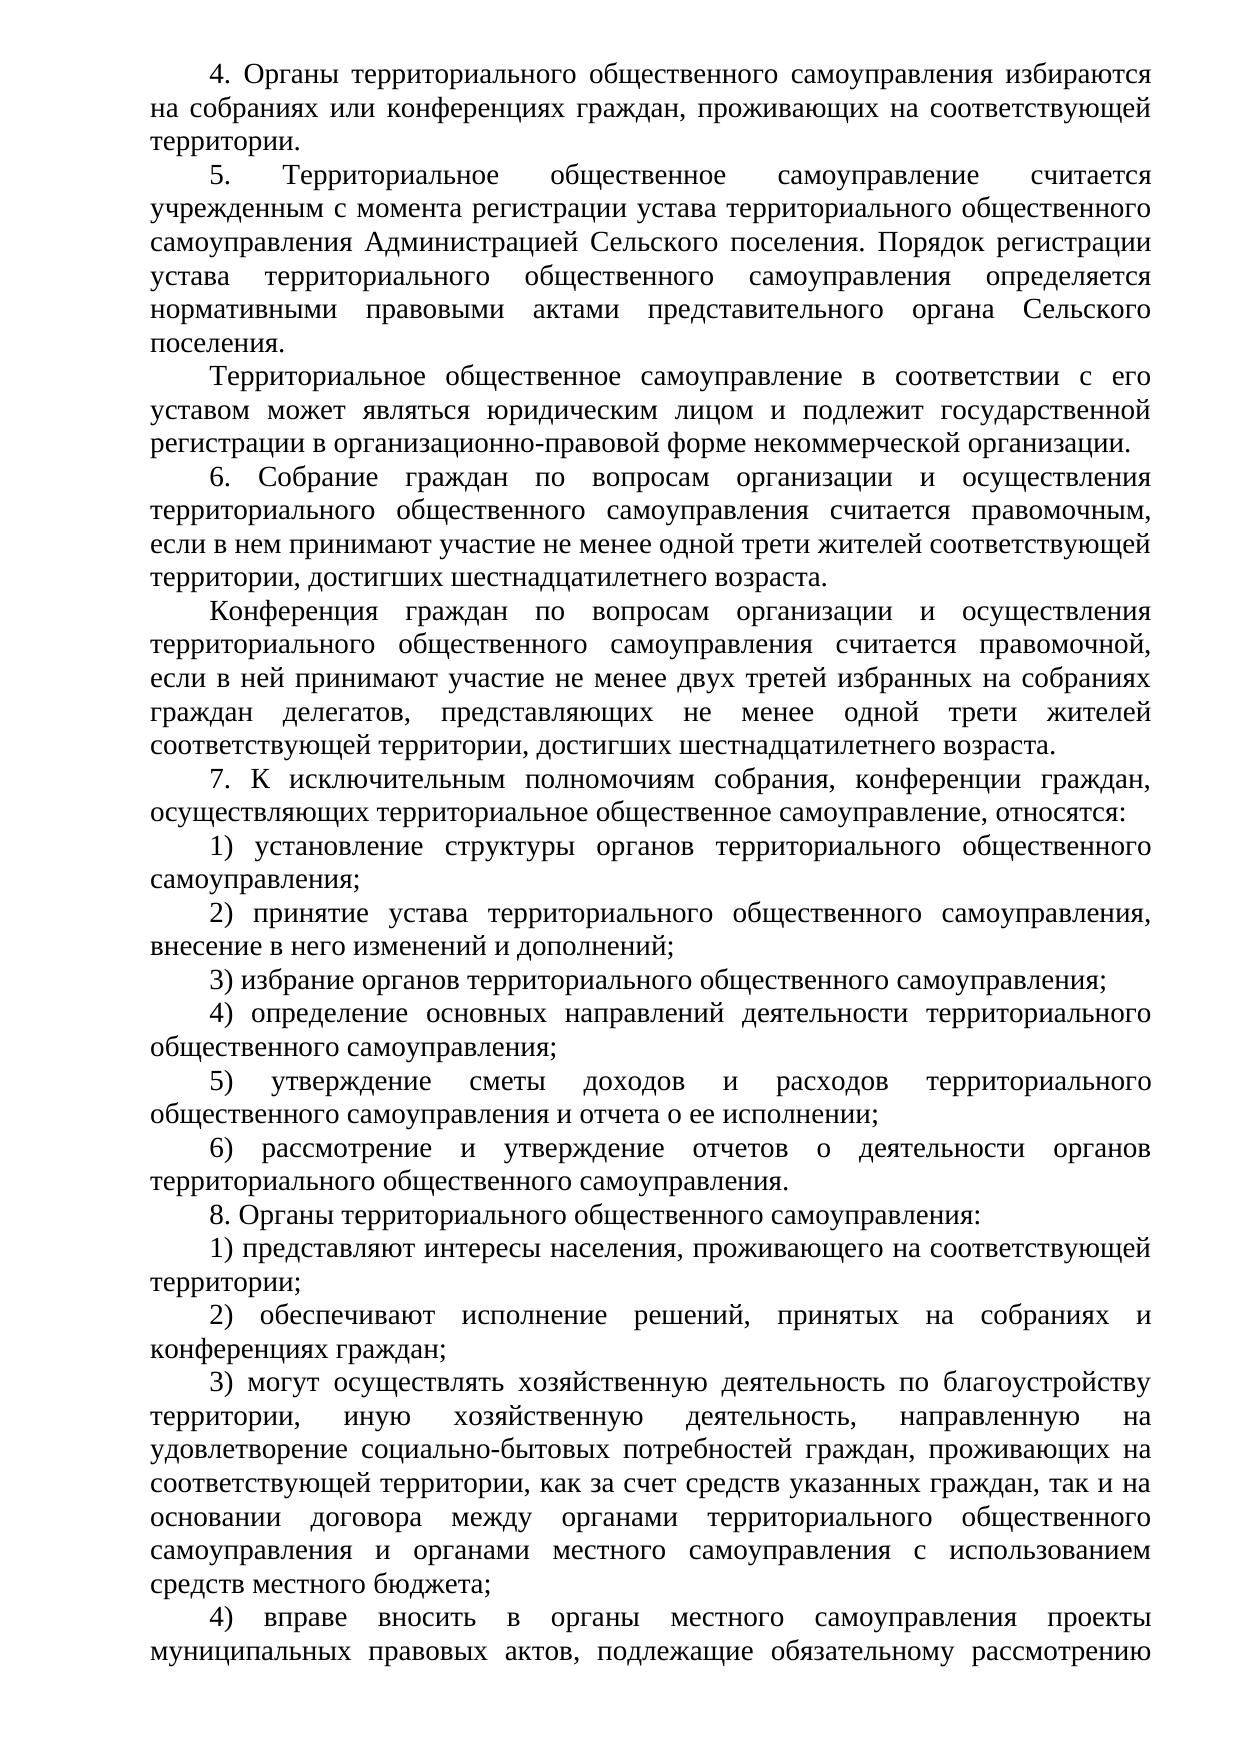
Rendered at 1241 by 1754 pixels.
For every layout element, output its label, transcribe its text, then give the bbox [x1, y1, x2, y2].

text 2) обеспечивают исполнение решений, принятых на собраниях и конференциях граждан; [150, 1297, 1152, 1364]
text 5. Территориальное общественное самоуправление считается учрежденным с момента регистрации устава территориального общественного самоуправления Администрацией Сельского поселения. Порядок регистрации устава территориального общественного самоуправления определяется нормативными правовыми актами представительного органа Сельского поселения. [150, 157, 1152, 358]
text 4) определение основных направлений деятельности территориального общественного самоуправления; [150, 996, 1152, 1063]
text 3) могут осуществлять хозяйственную деятельность по благоустройству территории, иную хозяйственную деятельность, направленную на удовлетворение социально-бытовых потребностей граждан, проживающих на соответствующей территории, как за счет средств указанных граждан, так и на основании договора между органами территориального общественного самоуправления и органами местного самоуправления с использованием средств местного бюджета; [150, 1364, 1152, 1599]
text 2) принятие устава территориального общественного самоуправления, внесение в него изменений и дополнений; [150, 895, 1152, 962]
text 4. Органы территориального общественного самоуправления избираются на собраниях или конференциях граждан, проживающих на соответствующей территории. [150, 56, 1152, 157]
text 1) установление структуры органов территориального общественного самоуправления; [150, 828, 1152, 895]
text Конференция граждан по вопросам организации и осуществления территориального общественного самоуправления считается правомочной, если в ней принимают участие не менее двух третей избранных на собраниях граждан делегатов, представляющих не менее одной трети жителей соответствующей территории, достигших шестнадцатилетнего возраста. [150, 593, 1152, 761]
text 8. Органы территориального общественного самоуправления: [150, 1197, 1152, 1230]
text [150, 1599, 1152, 1666]
text 1) представляют интересы населения, проживающего на соответствующей территории; [150, 1230, 1152, 1297]
text 6) рассмотрение и утверждение отчетов о деятельности органов территориального общественного самоуправления. [150, 1130, 1152, 1197]
text 5) утверждение сметы доходов и расходов территориального общественного самоуправления и отчета о ее исполнении; [150, 1063, 1152, 1130]
text 6. Собрание граждан по вопросам организации и осуществления территориального общественного самоуправления считается правомочным, если в нем принимают участие не менее одной трети жителей соответствующей территории, достигших шестнадцатилетнего возраста. [150, 459, 1152, 593]
text Территориальное общественное самоуправление в соответствии с его уставом может являться юридическим лицом и подлежит государственной регистрации в организационно-правовой форме некоммерческой организации. [150, 358, 1152, 459]
text 3) избрание органов территориального общественного самоуправления; [150, 962, 1152, 996]
text 7. К исключительным полномочиям собрания, конференции граждан, осуществляющих территориальное общественное самоуправление, относятся: [150, 761, 1152, 828]
